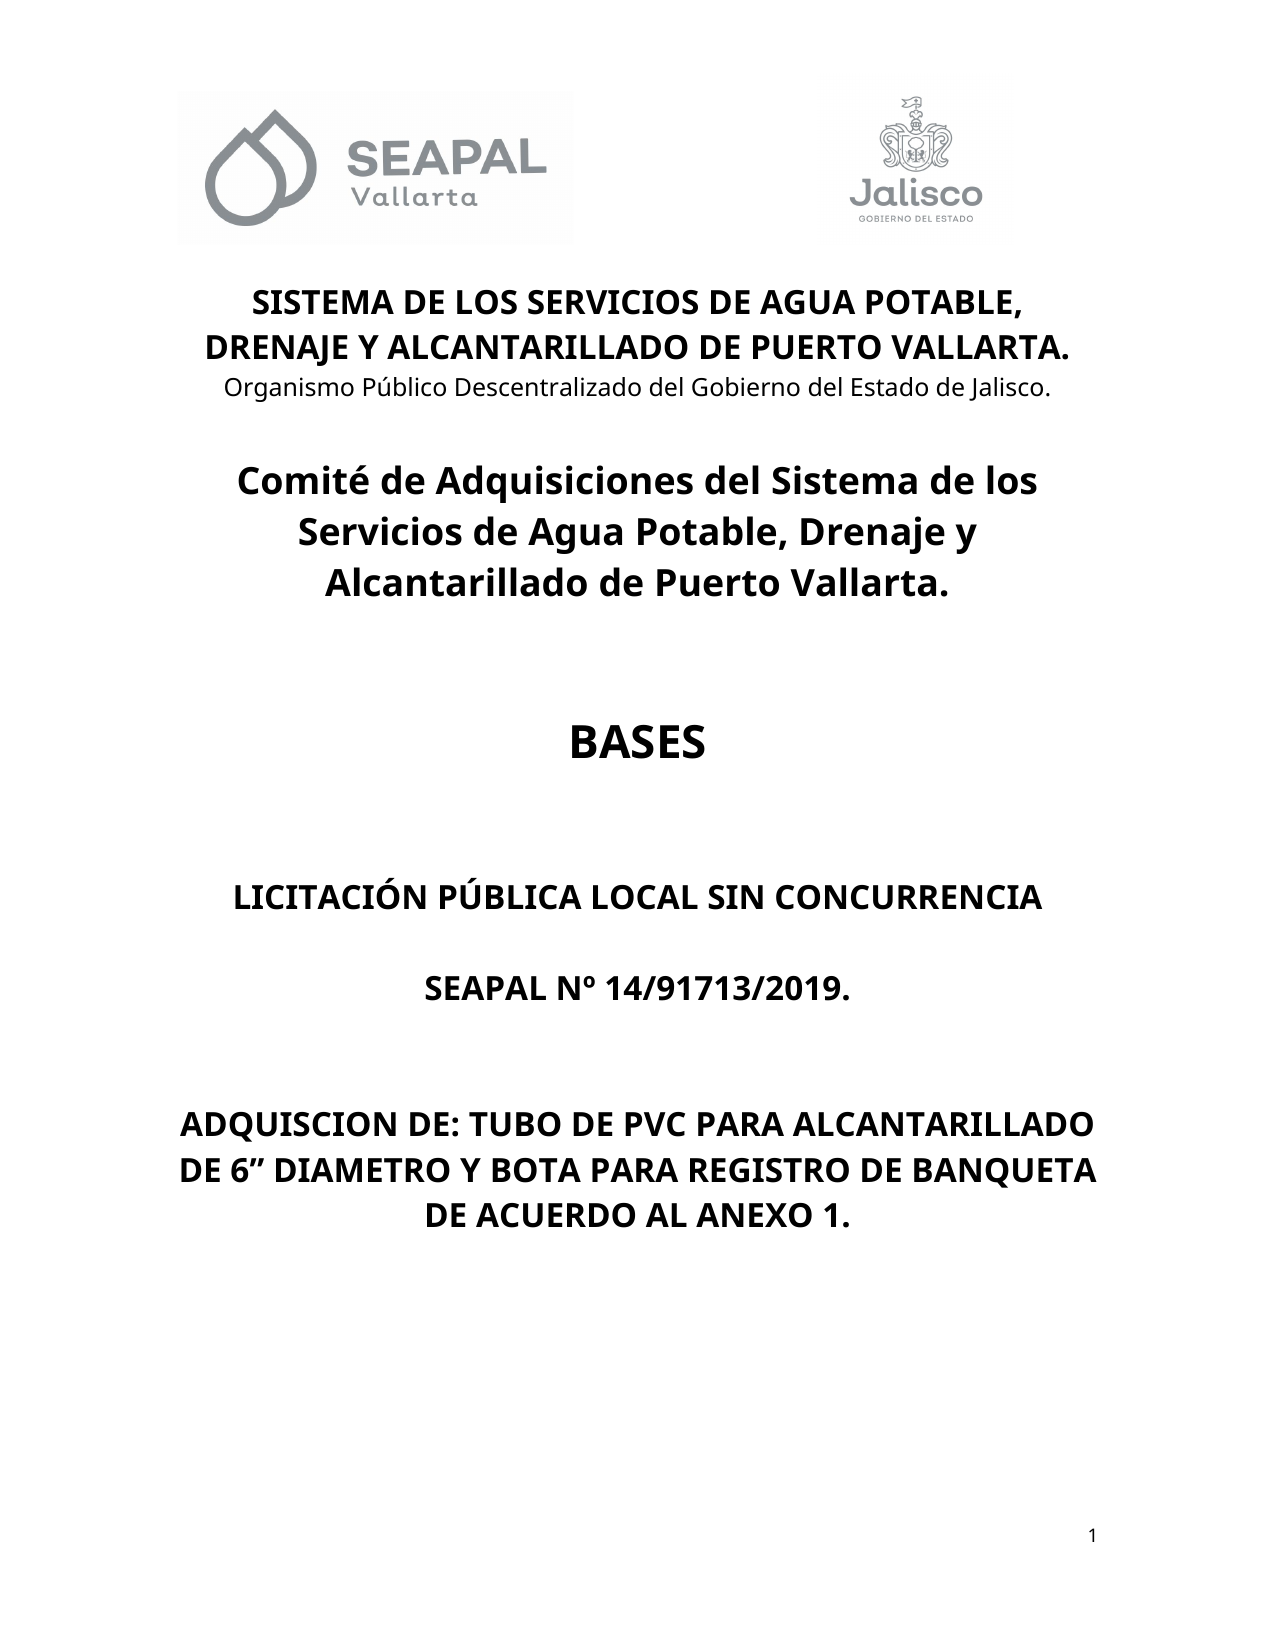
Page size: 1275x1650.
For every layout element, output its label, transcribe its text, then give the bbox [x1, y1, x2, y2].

text ADQUISCION DE: TUBO DE PVC PARA ALCANTARILLADO DE 6” DIAMETRO Y BOTA PARA REGISTRO DE BANQUETA DE ACUERDO AL ANEXO 1. [177, 1101, 1098, 1237]
text BASES [177, 709, 1098, 772]
text LICITACIÓN PÚBLICA LOCAL SIN CONCURRENCIA [177, 874, 1098, 919]
text Organismo Público Descentralizado del Gobierno del Estado de Jalisco. [177, 369, 1098, 403]
text SISTEMA DE LOS SERVICIOS DE AGUA POTABLE, DRENAJE Y ALCANTARILLADO DE PUERTO VALLARTA. [177, 278, 1098, 369]
picture [177, 91, 574, 245]
picture [817, 73, 1015, 245]
text Comité de Adquisiciones del Sistema de los Servicios de Agua Potable, Drenaje y Alcantarillado de Puerto Vallarta. [177, 454, 1098, 607]
text SEAPAL Nº 14/91713/2019. [177, 965, 1098, 1010]
